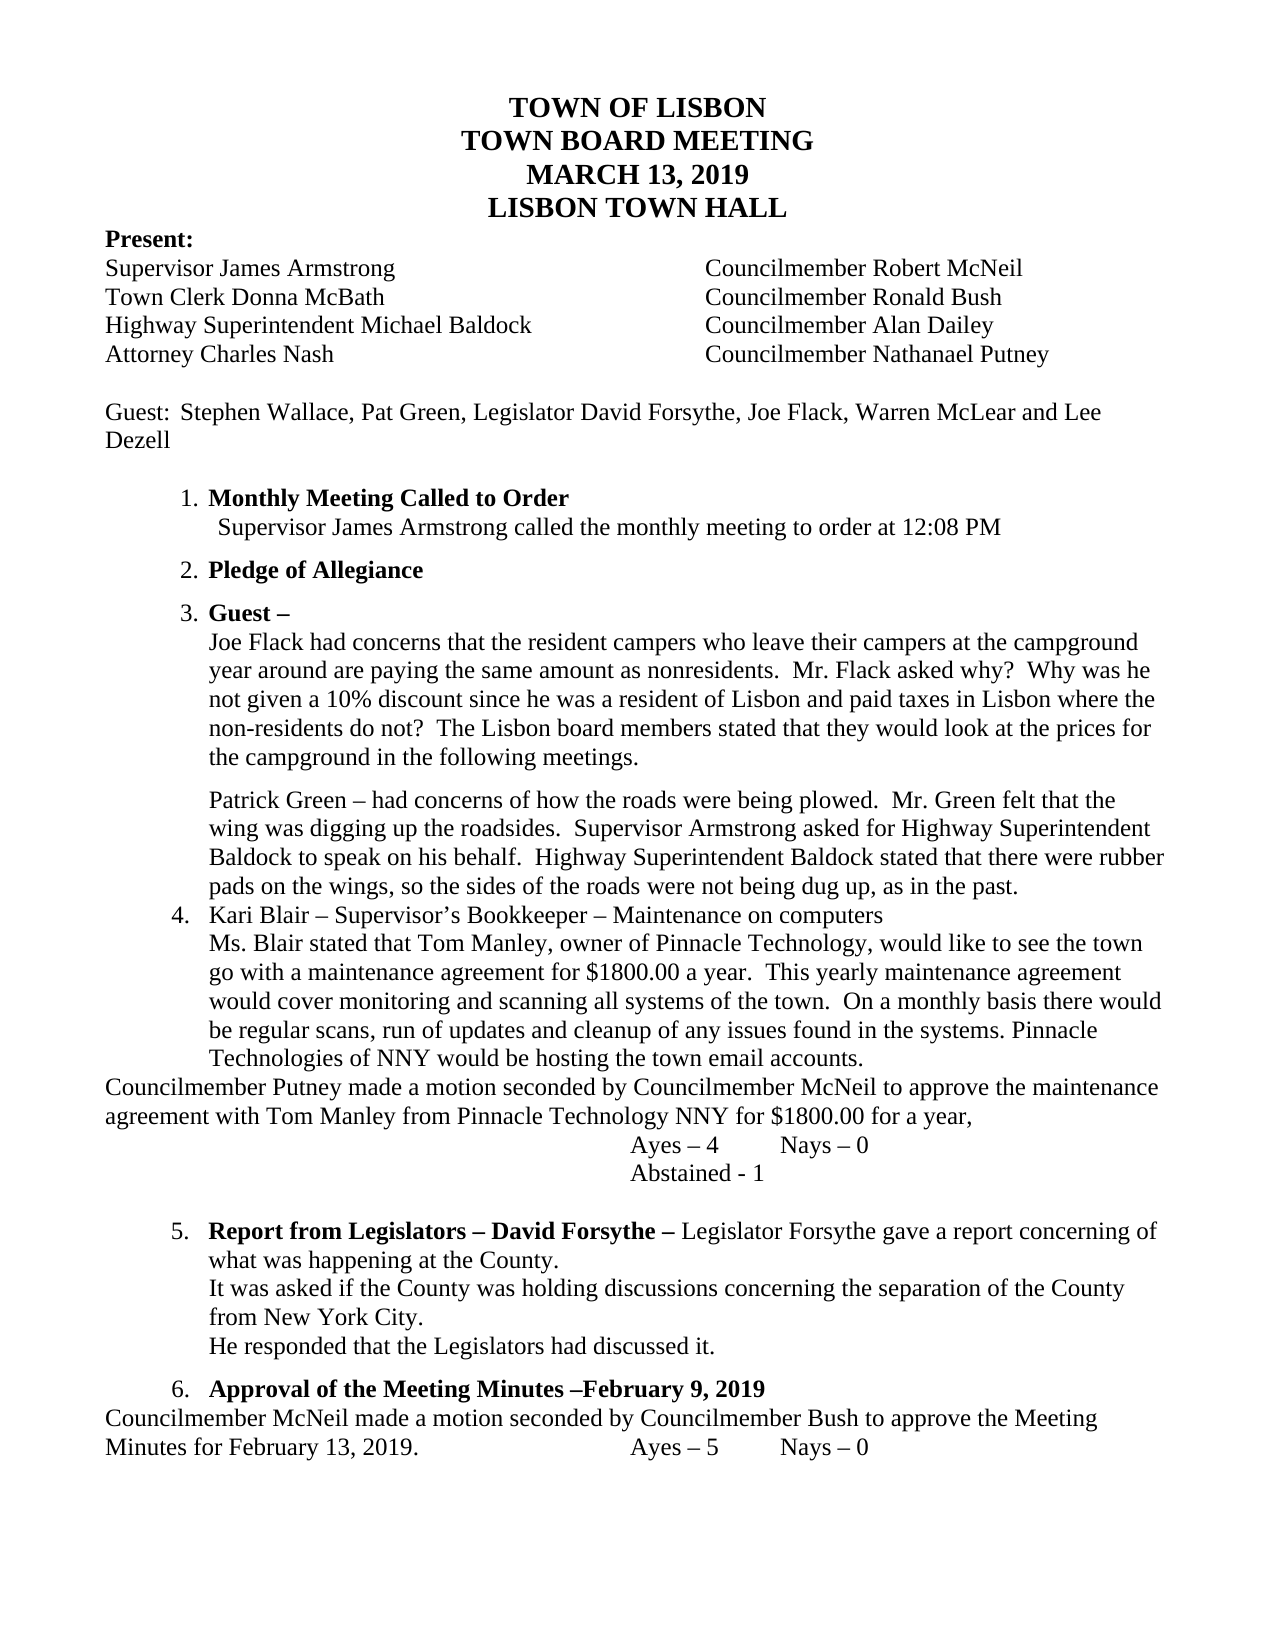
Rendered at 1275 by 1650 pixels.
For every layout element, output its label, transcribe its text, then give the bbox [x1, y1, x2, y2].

list Report from Legislators – David Forsythe – Legislator Forsythe gave a report concerning of what was happening at the County. [171, 1216, 1170, 1273]
text the campground in the following meetings. [208, 742, 1170, 770]
text Abstained - 1 [105, 1158, 1170, 1187]
list Guest – [180, 598, 1170, 627]
list Kari Blair – Supervisor’s Bookkeeper – Maintenance on computers [171, 900, 1170, 928]
text Present: [105, 224, 1170, 253]
list Monthly Meeting Called to Order [180, 483, 1170, 512]
list Approval of the Meeting Minutes –February 9, 2019 [171, 1374, 1170, 1403]
text Supervisor James Armstrong called the monthly meeting to order at 12:08 PM [217, 512, 1170, 540]
list He responded that the Legislators had discussed it. [208, 1331, 1170, 1360]
text Highway Superintendent Michael Baldock Councilmember Alan Dailey [105, 310, 1170, 339]
text Ayes – 4 Nays – 0 [105, 1130, 1170, 1158]
text LISBON TOWN HALL [105, 191, 1170, 224]
subtitle MARCH 13, 2019 [105, 157, 1170, 191]
text Guest: Stephen Wallace, Pat Green, Legislator David Forsythe, Joe Flack, Warren McLear and Lee Dezell [105, 397, 1170, 454]
text Patrick Green – had concerns of how the roads were being plowed. Mr. Green felt that the wing was digging up the roadsides. Supervisor Armstrong asked for Highway Superintendent Baldock to speak on his behalf. Highway Superintendent Baldock stated that there were rubber pads on the wings, so the sides of the roads were not being dug up, as in the past. [208, 785, 1170, 900]
text Town Clerk Donna McBath Councilmember Ronald Bush [105, 282, 1170, 310]
text Supervisor James Armstrong Councilmember Robert McNeil [105, 253, 1170, 282]
text Councilmember Putney made a motion seconded by Councilmember McNeil to approve the maintenance agreement with Tom Manley from Pinnacle Technology NNY for $1800.00 for a year, [105, 1072, 1170, 1130]
text Councilmember McNeil made a motion seconded by Councilmember Bush to approve the Meeting Minutes for February 13, 2019. Ayes – 5 Nays – 0 [105, 1403, 1170, 1460]
list Pledge of Allegiance [180, 555, 1170, 583]
list It was asked if the County was holding discussions concerning the separation of the County from New York City. [208, 1273, 1170, 1331]
text TOWN OF LISBON [105, 90, 1170, 123]
text Joe Flack had concerns that the resident campers who leave their campers at the campground year around are paying the same amount as nonresidents. Mr. Flack asked why? Why was he not given a 10% discount since he was a resident of Lisbon and paid taxes in Lisbon where the non-residents do not? The Lisbon board members stated that they would look at the prices for [208, 627, 1170, 742]
text Attorney Charles Nash Councilmember Nathanael Putney [105, 339, 1170, 368]
title TOWN BOARD MEETING [105, 123, 1170, 157]
text Ms. Blair stated that Tom Manley, owner of Pinnacle Technology, would like to see the town go with a maintenance agreement for $1800.00 a year. This yearly maintenance agreement would cover monitoring and scanning all systems of the town. On a monthly basis there would be regular scans, run of updates and cleanup of any issues found in the systems. Pinnacle Technologies of NNY would be hosting the town email accounts. [208, 928, 1170, 1072]
